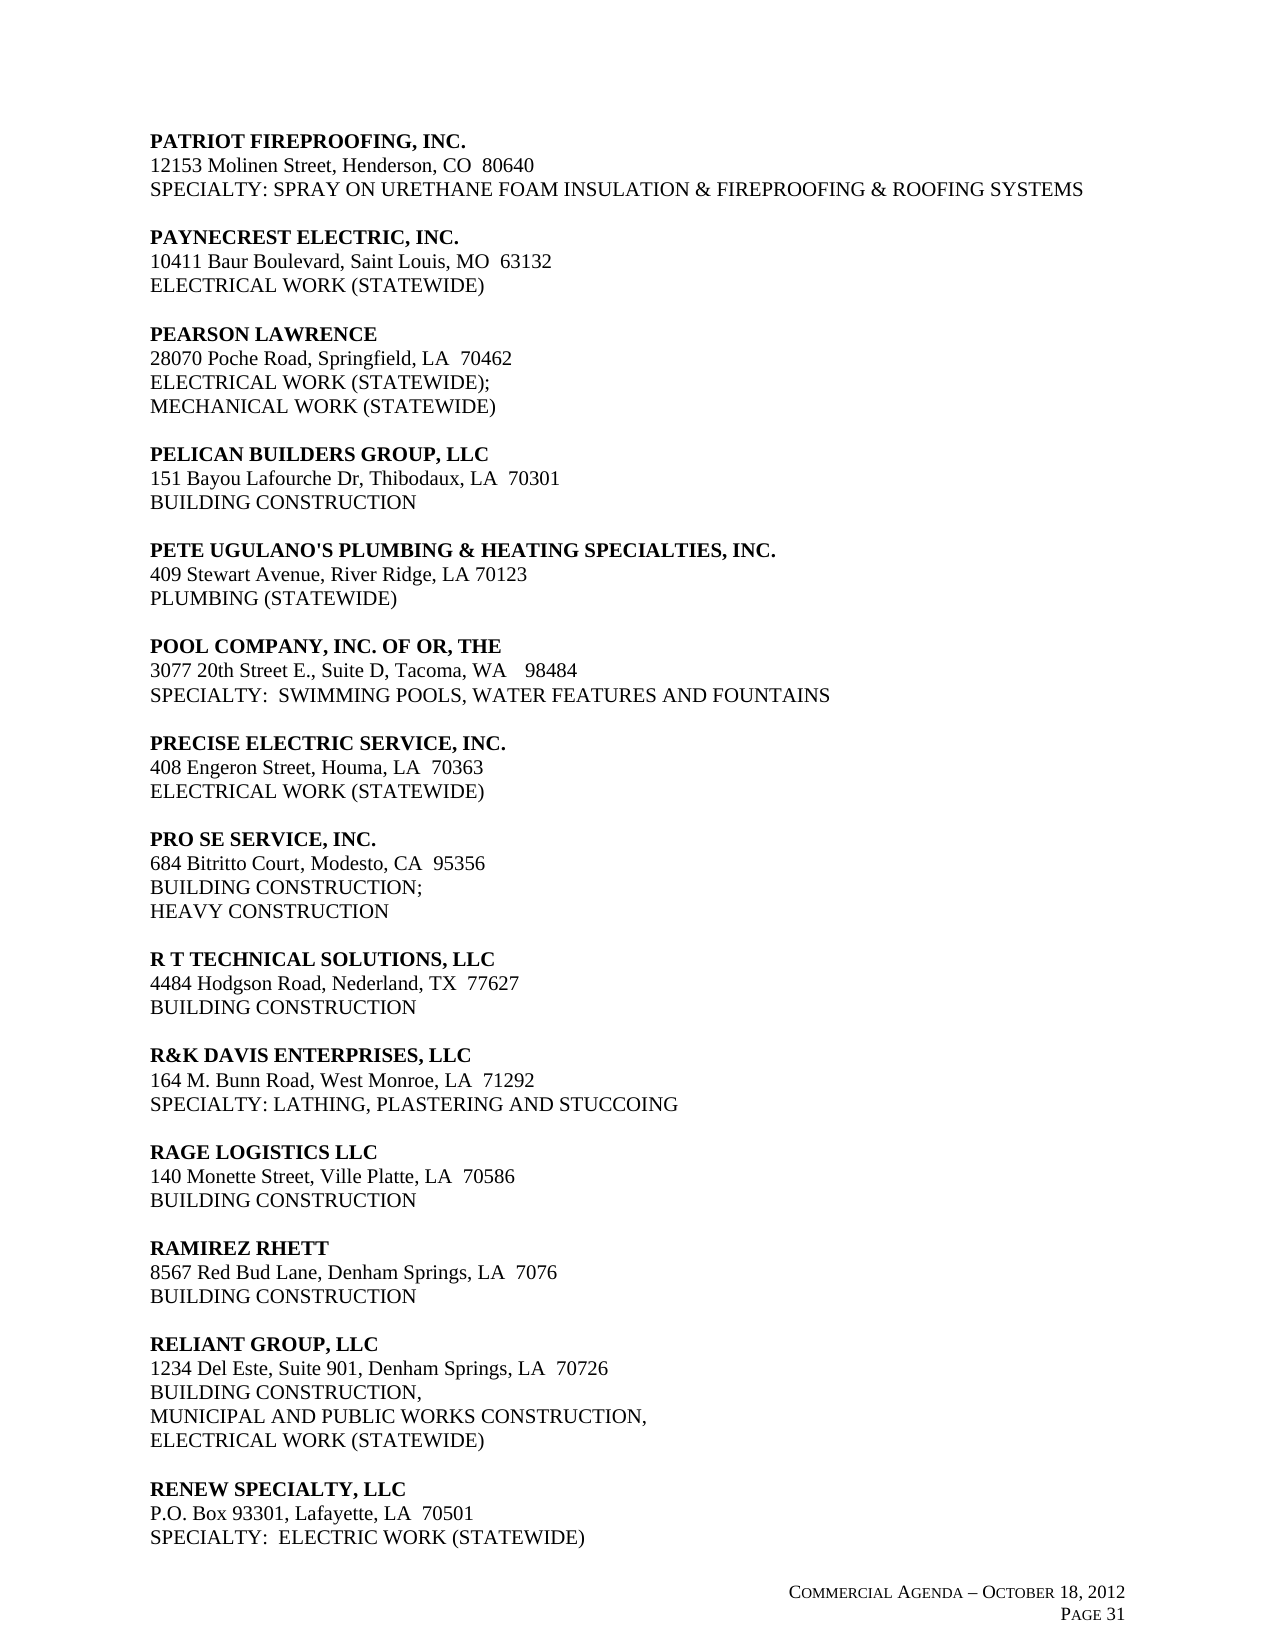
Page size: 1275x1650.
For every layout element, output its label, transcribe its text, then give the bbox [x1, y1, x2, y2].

text PEARSON LAWRENCE [150, 322, 1125, 346]
text ELECTRICAL WORK (STATEWIDE); [150, 370, 1125, 394]
text R T TECHNICAL SOLUTIONS, LLC [150, 947, 1125, 971]
text 408 Engeron Street, Houma, LA 70363 [150, 755, 1125, 779]
text SPECIALTY: ELECTRIC WORK (STATEWIDE) [150, 1525, 1125, 1549]
text BUILDING CONSTRUCTION, [150, 1380, 1125, 1404]
text BUILDING CONSTRUCTION [150, 490, 1125, 514]
text P.O. Box 93301, Lafayette, LA 70501 [150, 1501, 1125, 1525]
text 8567 Red Bud Lane, Denham Springs, LA 7076 [150, 1260, 1125, 1284]
text 12153 Molinen Street, Henderson, CO 80640 [150, 153, 1125, 177]
text PATRIOT FIREPROOFING, INC. [150, 129, 1125, 153]
text ELECTRICAL WORK (STATEWIDE) [150, 779, 1125, 803]
text RAMIREZ RHETT [150, 1236, 1125, 1260]
text 684 Bitritto Court , Modesto, CA 95356 [150, 851, 1125, 875]
text BUILDING CONSTRUCTION; [150, 875, 1125, 899]
text R&K DAVIS ENTERPRISES, LLC [150, 1043, 1125, 1067]
text 409 Stewart Avenue, River Ridge, LA 70123 [150, 562, 1125, 586]
text PELICAN BUILDERS GROUP, LLC [150, 442, 1125, 466]
text SPECIALTY: SPRAY ON URETHANE FOAM INSULATION & FIREPROOFING & ROOFING SYSTEMS [150, 177, 1125, 201]
text ELECTRICAL WORK (STATEWIDE) [150, 273, 1125, 297]
text RENEW SPECIALTY, LLC [150, 1477, 1125, 1501]
text 1234 Del Este, Suite 901, Denham Springs, LA 70726 [150, 1356, 1125, 1380]
text PRO SE SERVICE, INC. [150, 827, 1125, 851]
text MECHANICAL WORK (STATEWIDE) [150, 394, 1125, 418]
text 10411 Baur Boulevard, Saint Louis, MO 63132 [150, 249, 1125, 273]
text 4484 Hodgson Road, Nederland, TX 77627 [150, 971, 1125, 995]
text HEAVY CONSTRUCTION [150, 899, 1125, 923]
text RAGE LOGISTICS LLC [150, 1140, 1125, 1164]
text SPECIALTY: SWIMMING POOLS, WATER FEATURES AND FOUNTAINS [150, 682, 1125, 707]
text MUNICIPAL AND PUBLIC WORKS CONSTRUCTION, [150, 1404, 1125, 1428]
text PRECISE ELECTRIC SERVICE, INC. [150, 731, 1125, 755]
text PETE UGULANO'S PLUMBING & HEATING SPECIALTIES, INC. [150, 538, 1125, 562]
text SPECIALTY: LATHING, PLASTERING AND STUCCOING [150, 1092, 1125, 1116]
text 28070 Poche Road, Springfield, LA 70462 [150, 346, 1125, 370]
text ELECTRICAL WORK (STATEWIDE) [150, 1428, 1125, 1452]
text 140 Monette Street, Ville Platte, LA 70586 [150, 1164, 1125, 1188]
text BUILDING CONSTRUCTION [150, 1284, 1125, 1308]
text PLUMBING (STATEWIDE) [150, 586, 1125, 610]
text 3077 20th Street E., Suite D, Tacoma, WA 98484 [150, 658, 1125, 682]
text 164 M. Bunn Road, West Monroe, LA 71292 [150, 1067, 1125, 1092]
text RELIANT GROUP, LLC [150, 1332, 1125, 1356]
text 151 Bayou Lafourche Dr, Thibodaux, LA 70301 [150, 466, 1125, 490]
text BUILDING CONSTRUCTION [150, 995, 1125, 1019]
text POOL COMPANY, INC. OF OR, THE [150, 634, 1125, 658]
text BUILDING CONSTRUCTION [150, 1188, 1125, 1212]
text PAYNECREST ELECTRIC, INC. [150, 225, 1125, 249]
